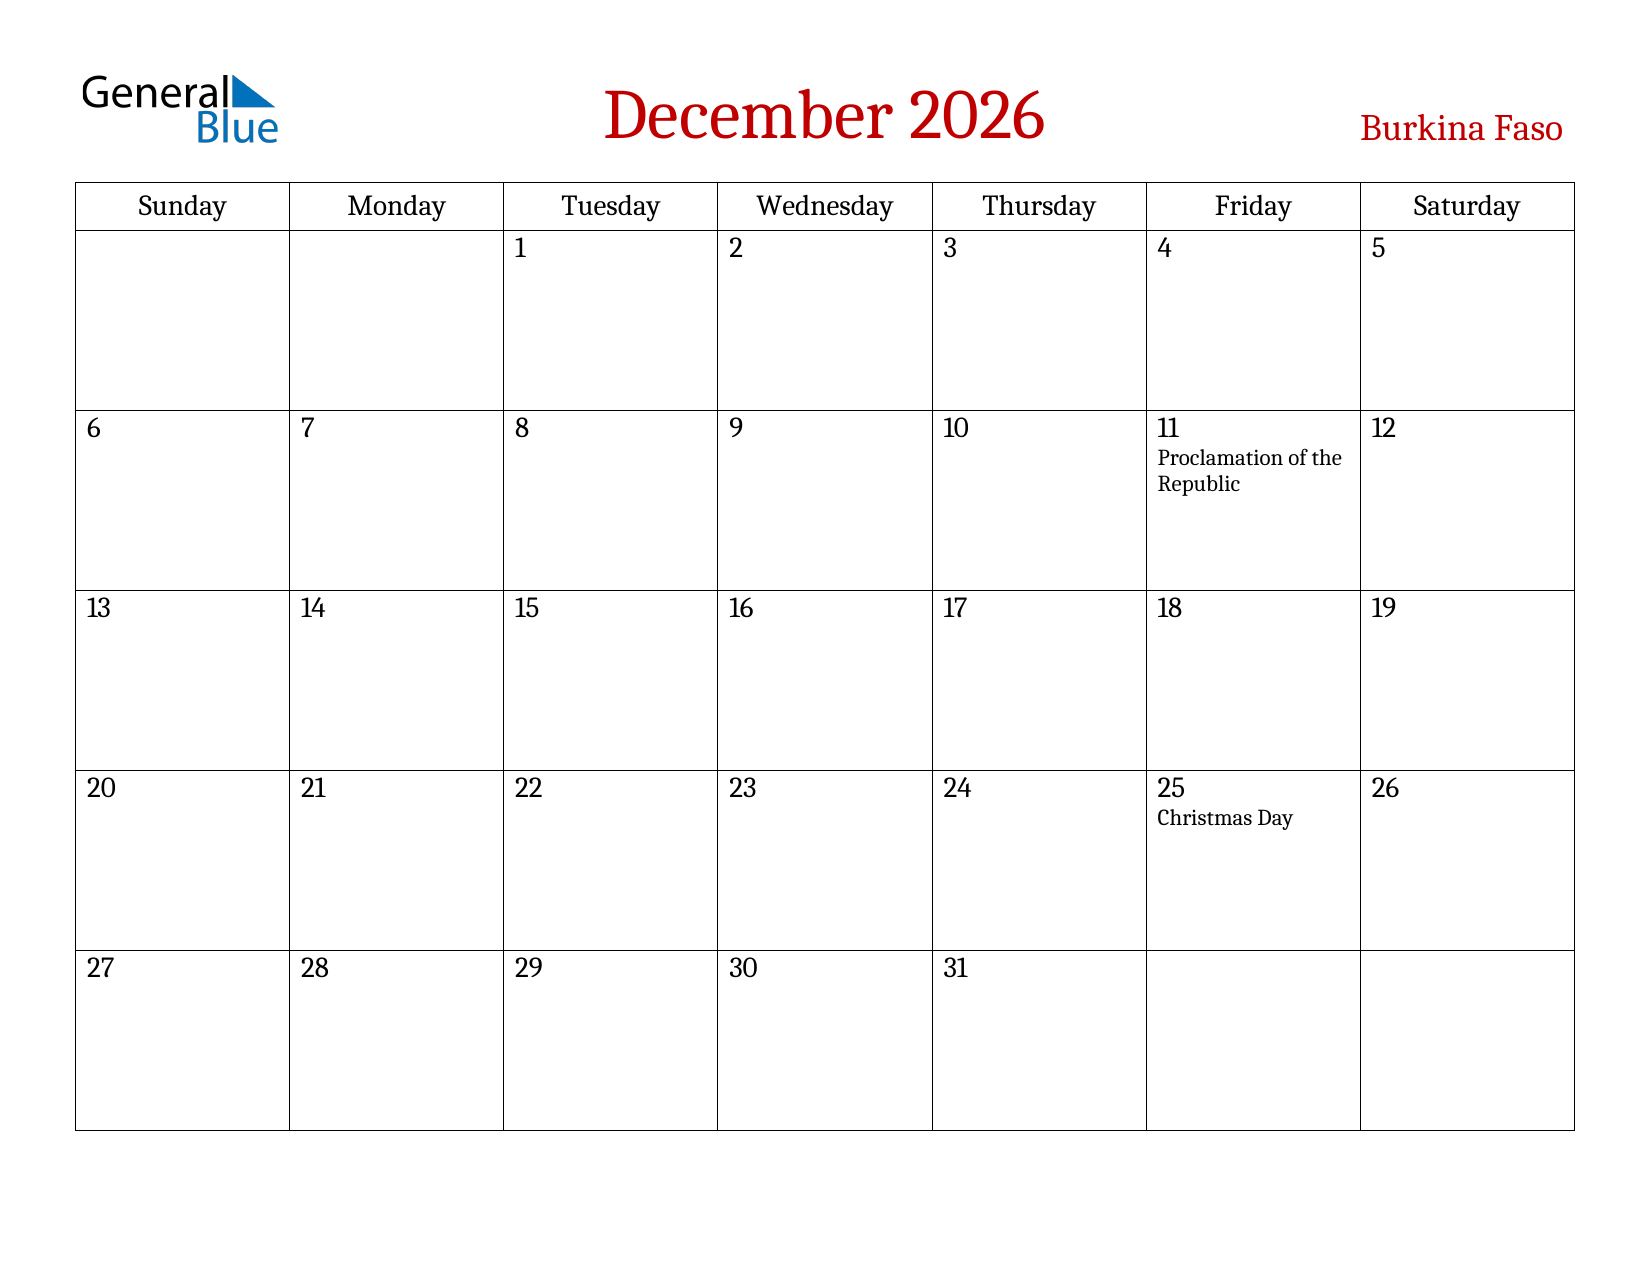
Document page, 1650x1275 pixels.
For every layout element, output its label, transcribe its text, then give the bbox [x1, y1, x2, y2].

table_cell 18 [1147, 591, 1360, 625]
table_cell 29 [504, 951, 717, 985]
table_cell [76, 805, 289, 950]
table_cell [933, 445, 1146, 590]
table_cell [718, 265, 932, 410]
table_cell [290, 985, 503, 1130]
table_cell [933, 985, 1146, 1130]
table_cell 5 [1361, 231, 1574, 264]
table_cell [76, 231, 289, 264]
table_cell 1 [504, 231, 717, 264]
table_cell 21 [290, 771, 503, 805]
table_cell [718, 805, 932, 950]
table_cell Monday [290, 183, 503, 230]
table_cell 6 [76, 411, 289, 444]
table_cell 13 [76, 591, 289, 625]
table_cell [76, 625, 289, 770]
table_cell [504, 265, 717, 410]
table_cell 24 [933, 771, 1146, 805]
table_cell 15 [504, 591, 717, 625]
table_header [76, 75, 503, 182]
table_cell 4 [1147, 231, 1360, 264]
table_cell [504, 445, 717, 590]
table_cell Sunday [76, 183, 289, 230]
table_cell 25 [1147, 771, 1360, 805]
table_cell [76, 265, 289, 410]
table_cell 20 [76, 771, 289, 805]
table_cell [504, 805, 717, 950]
table_cell [933, 625, 1146, 770]
table_cell [1147, 951, 1360, 985]
table_cell 11 [1147, 411, 1360, 444]
table_cell [1361, 625, 1574, 770]
table_cell [1147, 625, 1360, 770]
table_cell [1147, 265, 1360, 410]
table_header Burkina Faso [1146, 75, 1574, 182]
table_cell Tuesday [504, 183, 717, 230]
table_cell [718, 625, 932, 770]
table_cell Christmas Day [1147, 805, 1360, 950]
table_cell [1361, 951, 1574, 985]
table_header December 2026 [504, 75, 1146, 182]
table_cell [1147, 985, 1360, 1130]
table_cell 22 [504, 771, 717, 805]
table_cell 3 [933, 231, 1146, 264]
table_cell Friday [1147, 183, 1360, 230]
table_cell 27 [76, 951, 289, 985]
table_cell 14 [290, 591, 503, 625]
table_cell 10 [933, 411, 1146, 444]
table_cell [933, 265, 1146, 410]
table_cell 19 [1361, 591, 1574, 625]
table_cell [504, 625, 717, 770]
table_cell [1361, 985, 1574, 1130]
table_cell 7 [290, 411, 503, 444]
table_cell 26 [1361, 771, 1574, 805]
table_cell [1361, 265, 1574, 410]
table_cell [290, 231, 503, 264]
table_cell 2 [718, 231, 932, 264]
table_cell [290, 805, 503, 950]
table_cell 8 [504, 411, 717, 444]
table_cell 17 [933, 591, 1146, 625]
table_cell [933, 805, 1146, 950]
table_cell [290, 625, 503, 770]
table_cell [718, 985, 932, 1130]
table_cell [76, 985, 289, 1130]
table_cell 9 [718, 411, 932, 444]
picture [82, 75, 278, 143]
table_cell [76, 445, 289, 590]
table_cell [290, 265, 503, 410]
table_cell Proclamation of the Republic [1147, 445, 1360, 590]
table_cell [1361, 445, 1574, 590]
table_cell Saturday [1361, 183, 1574, 230]
table_cell [290, 445, 503, 590]
table_cell [1361, 805, 1574, 950]
table_cell 28 [290, 951, 503, 985]
table_cell 31 [933, 951, 1146, 985]
table_cell 23 [718, 771, 932, 805]
table_cell [718, 445, 932, 590]
table_cell [504, 985, 717, 1130]
table_cell 12 [1361, 411, 1574, 444]
table_cell 30 [718, 951, 932, 985]
table_cell Thursday [933, 183, 1146, 230]
table_cell Wednesday [718, 183, 932, 230]
table_cell 16 [718, 591, 932, 625]
